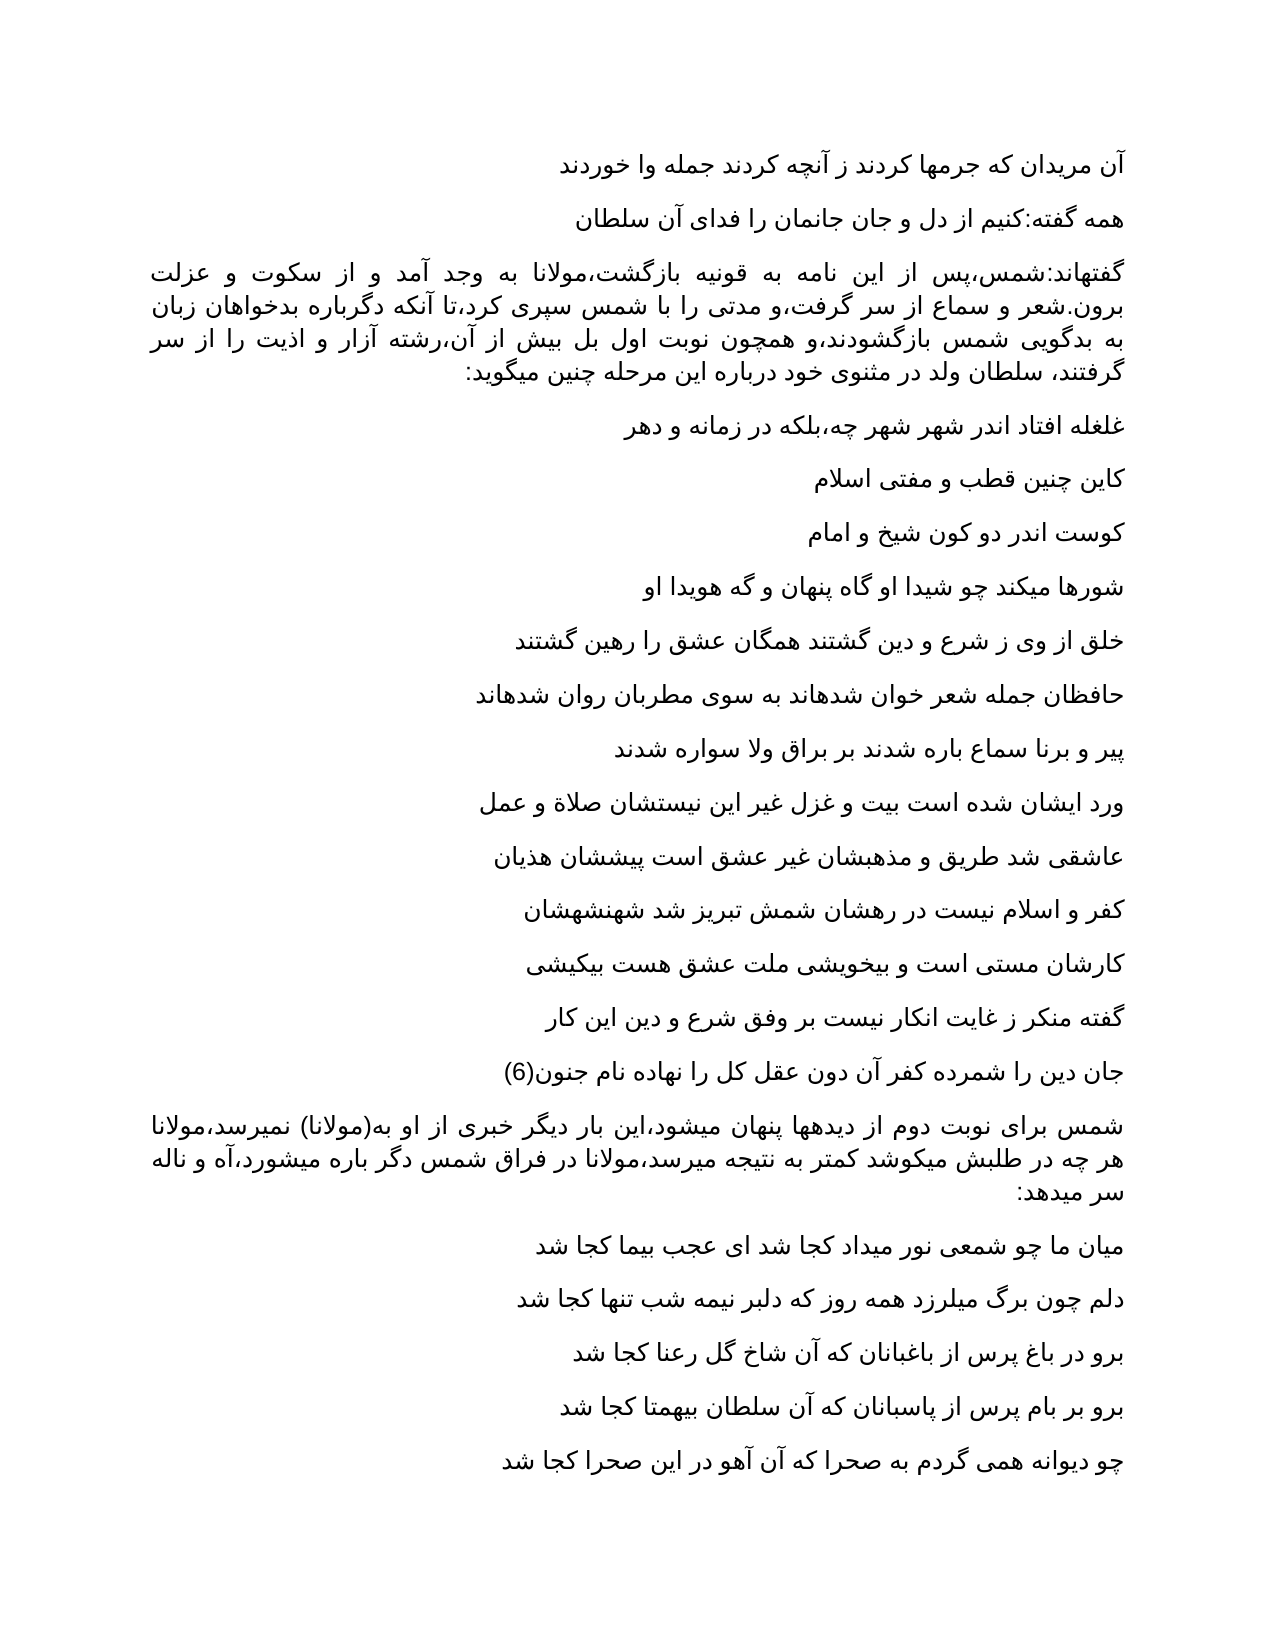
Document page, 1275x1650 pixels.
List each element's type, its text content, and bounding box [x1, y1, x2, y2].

text جان دین را شمرده کفر آن دون‏ عقل کل را نهاده نام جنون(6) [150, 1057, 1125, 1086]
text غلغله افتاد اندر شهر شهر چه،بلکه در زمانه و دهر [150, 411, 1125, 439]
text همه گفته:کنیم از دل و جان‏ جانمان را فدای آن سلطان [150, 204, 1125, 233]
text آن مریدان که جرم‏ها کردند ز آنچه کردند جمله وا خوردند [150, 150, 1125, 179]
text عاشقی شد طریق و مذهبشان‏ غیر عشق است پیششان هذیان [150, 841, 1125, 870]
text میان ما چو شمعی نور می‏داد کجا شد ای عجب بی‏ما کجا شد [150, 1231, 1125, 1259]
text گفته منکر ز غایت انکار نیست بر وفق شرع و دین این کار [150, 1003, 1125, 1032]
text چو دیوانه همی گردم به صحرا که آن آهو در این صحرا کجا شد [150, 1446, 1125, 1475]
text کاین چنین قطب و مفتی اسلام [150, 464, 1125, 493]
text برو بر بام پرس از پاسبانان‏ که آن سلطان بی‏همتا کجا شد [150, 1392, 1125, 1421]
text شمس برای نوبت دوم از دیده‏ها پنهان‏ می‏شود،این بار دیگر خبری از او به(مولانا) نمی‏رسد،مولانا هر چه در طلبش می‏کوشد کمتر به نتیجه می‏رسد،مولانا در فراق شمس دگر باره‏ می‏شورد،آه و ناله سر می‏دهد: [150, 1111, 1125, 1206]
text ورد ایشان شده است بیت و غزل‏ غیر این نیستشان صلاة و عمل [150, 788, 1125, 816]
text گفته‏اند:شمس،پس از این نامه به قونیه‏ بازگشت،مولانا به وجد آمد و از سکوت و عزلت‏ برون.شعر و سماع از سر گرفت،و مدتی را با شمس سپری کرد،تا آنکه دگرباره بدخواهان زبان‏ به بدگویی شمس بازگشودند،و همچون نوبت اول‏ بل بیش از آن،رشته آزار و اذیت را از سر گرفتند، سلطان ولد در مثنوی خود درباره این مرحله چنین‏ می‏گوید: [150, 258, 1125, 386]
text پیر و برنا سماع باره شدند بر براق ولا سواره شدند [150, 734, 1125, 762]
text کارشان مستی است و بی‏خویشی‏ ملت عشق هست بی‏کیشی [150, 949, 1125, 978]
text کفر و اسلام نیست در رهشان‏ شمش تبریز شد شهنشهشان [150, 895, 1125, 924]
text خلق از وی ز شرع و دین گشتند همگان عشق را رهین گشتند [150, 626, 1125, 655]
text دلم چون برگ می‏لرزد همه روز که دلبر نیمه شب تنها کجا شد [150, 1284, 1125, 1313]
text حافظان جمله شعر خوان شده‏اند به سوی مطربان روان شده‏اند [150, 680, 1125, 709]
text شورها می‏کند چو شیدا او گاه پنهان و گه هویدا او [150, 572, 1125, 601]
text برو در باغ پرس از باغبانان‏ که آن شاخ گل رعنا کجا شد [150, 1338, 1125, 1367]
text کوست اندر دو کون شیخ و امام [150, 518, 1125, 547]
